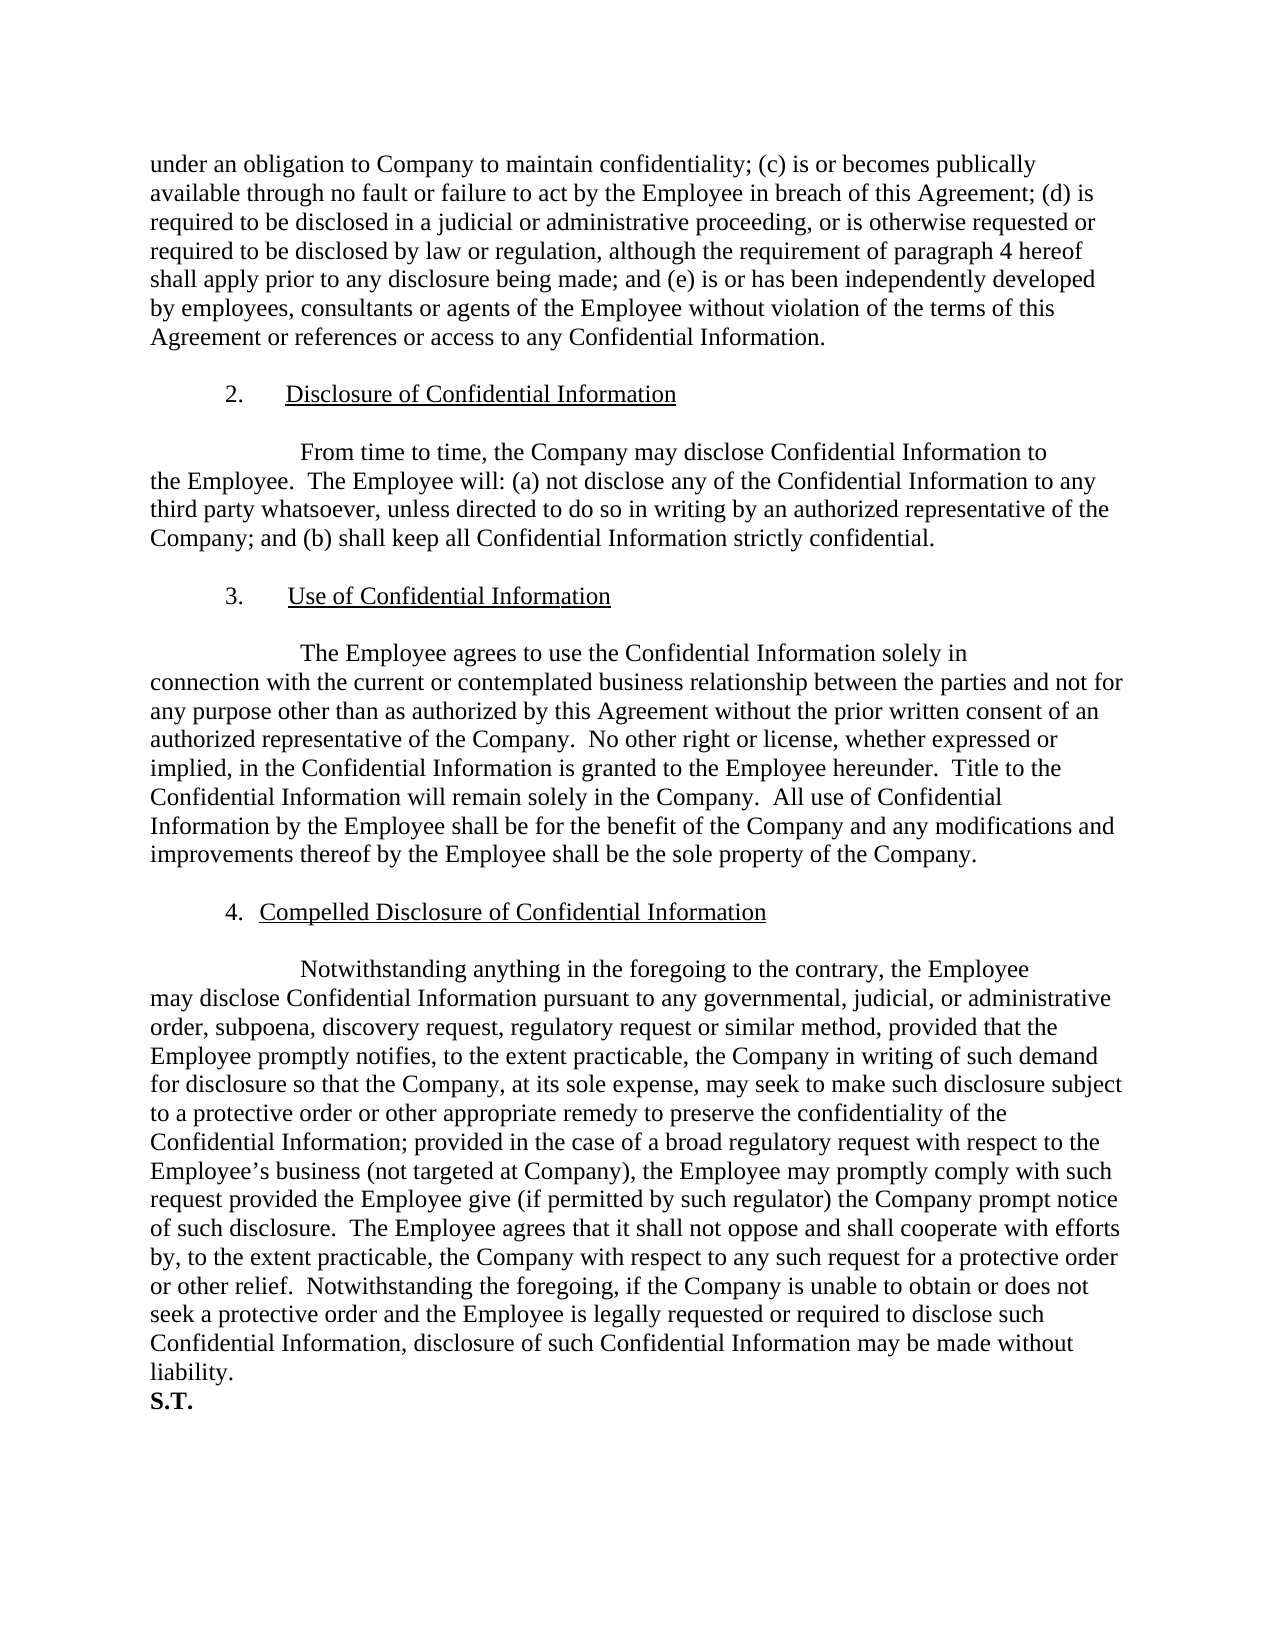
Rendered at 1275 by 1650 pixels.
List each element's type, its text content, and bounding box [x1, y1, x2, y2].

text The Employee agrees to use the Confidential Information solely in [300, 638, 1133, 667]
text 3. Use of Confidential Information [225, 581, 1133, 609]
text may disclose Confidential Information pursuant to any governmental, judicial, or administrative order, subpoena, discovery request, regulatory request or similar method, provided that the Employee promptly notifies, to the extent practicable, the Company in writing of such demand for disclosure so that the Company, at its sole expense, may seek to make such disclosure subject to a protective order or other appropriate remedy to preserve the confidentiality of the Confidential Information; provided in the case of a broad regulatory request with respect to the Employee’s business (not targeted at Company), the Employee may promptly comply with such request provided the Employee give (if permitted by such regulator) the Company prompt notice of such disclosure. The Employee agrees that it shall not oppose and shall cooperate with efforts by, to the extent practicable, the Company with respect to any such request for a protective order or other relief. Notwithstanding the foregoing, if the Company is unable to obtain or does not seek a protective order and the Employee is legally requested or required to disclose such Confidential Information, disclosure of such Confidential Information may be made without liability. [150, 983, 1127, 1386]
text the Employee. The Employee will: (a) not disclose any of the Confidential Information to any third party whatsoever, unless directed to do so in writing by an authorized representative of the Company; and (b) shall keep all Confidential Information strictly confidential. [150, 466, 1114, 552]
text From time to time, the Company may disclose Confidential Information to [300, 437, 1133, 466]
text S.T. [150, 1386, 1127, 1414]
text Information by the Employee shall be for the benefit of the Company and any modifications and improvements thereof by the Employee shall be the sole property of the Company. [150, 811, 1119, 868]
text connection with the current or contemplated business relationship between the parties and not for any purpose other than as authorized by this Agreement without the prior written consent of an authorized representative of the Company. No other right or license, whether expressed or implied, in the Confidential Information is granted to the Employee hereunder. Title to the Confidential Information will remain solely in the Company. All use of Confidential [150, 667, 1127, 811]
text Notwithstanding anything in the foregoing to the contrary, the Employee [300, 954, 1133, 983]
text under an obligation to Company to maintain confidentiality; (c) is or becomes publically available through no fault or failure to act by the Employee in breach of this Agreement; (d) is required to be disclosed in a judicial or administrative proceeding, or is otherwise requested or required to be disclosed by law or regulation, although the requirement of paragraph 4 hereof shall apply prior to any disclosure being made; and (e) is or has been independently developed by employees, consultants or agents of the Employee without violation of the terms of this Agreement or references or access to any Confidential Information. [150, 149, 1099, 351]
text 4. Compelled Disclosure of Confidential Information [225, 897, 1133, 926]
text 2. Disclosure of Confidential Information [225, 379, 1133, 408]
